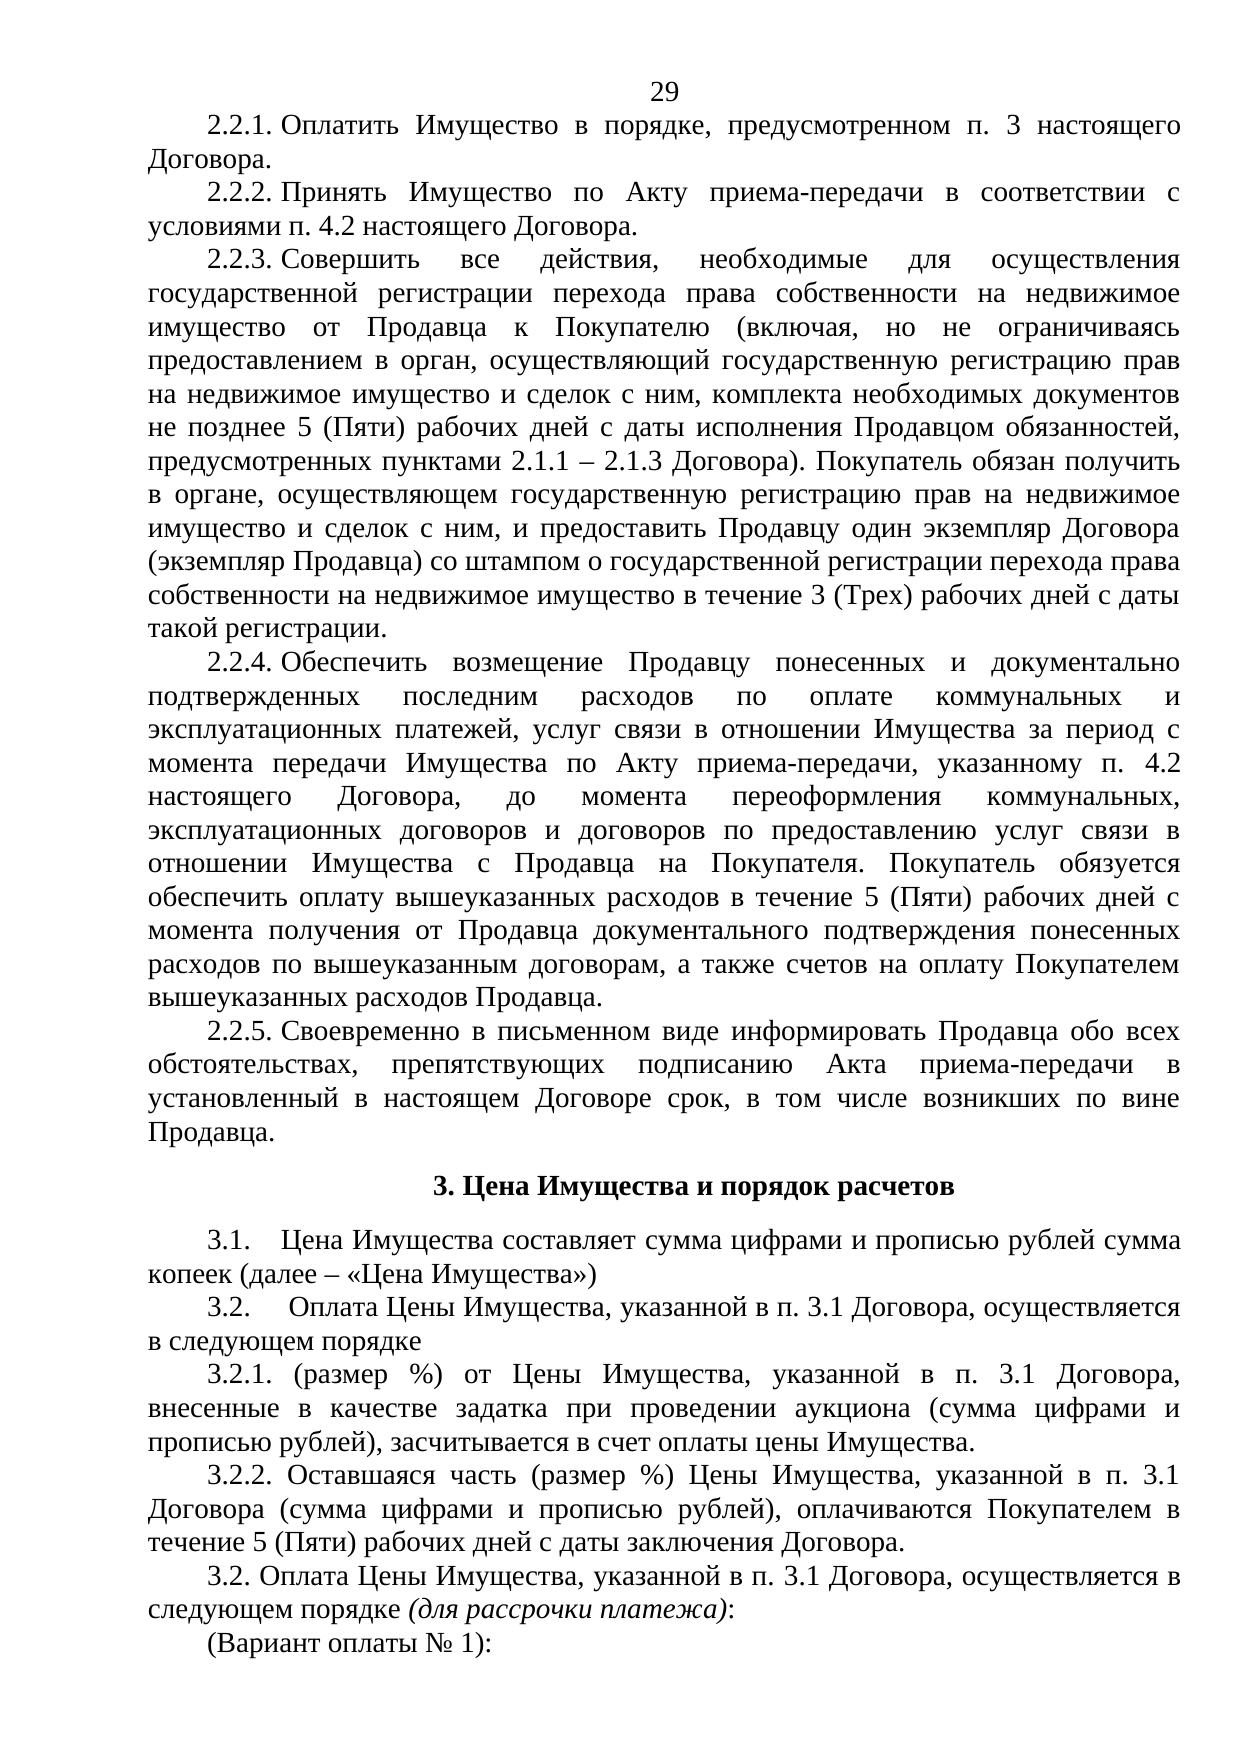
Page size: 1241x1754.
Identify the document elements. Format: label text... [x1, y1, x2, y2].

text 3.2.1. (размер %) от Цены Имущества, указанной в п. 3.1 Договора, внесенные в качестве задатка при проведении аукциона (сумма цифрами и прописью рублей), засчитывается в счет оплаты цены Имущества. [148, 1357, 1181, 1457]
list Обеспечить возмещение Продавцу понесенных и документально подтвержденных последним расходов по оплате коммунальных и эксплуатационных платежей, услуг связи в отношении Имущества за период с момента передачи Имущества по Акту приема-передачи, указанному п. 4.2 настоящего Договора, до момента переоформления коммунальных, эксплуатационных договоров и договоров по предоставлению услуг связи в отношении Имущества с Продавца на Покупателя. Покупатель обязуется обеспечить оплату вышеуказанных расходов в течение 5 (Пяти) рабочих дней с момента получения от Продавца документального подтверждения понесенных расходов по вышеуказанным договорам, а также счетов на оплату Покупателем вышеуказанных расходов Продавца. [148, 644, 1181, 1013]
list Цена Имущества и порядок расчетов [148, 1168, 1181, 1202]
text 3.2. Оплата Цены Имущества, указанной в п. 3.1 Договора, осуществляется в следующем порядке (для рассрочки платежа): [148, 1558, 1181, 1625]
list Принять Имущество по Акту приема-передачи в соответствии с условиями п. 4.2 настоящего Договора. [148, 174, 1181, 242]
list Оплатить Имущество в порядке, предусмотренном п. 3 настоящего Договора. [148, 107, 1181, 174]
list Своевременно в письменном виде информировать Продавца обо всех обстоятельствах, препятствующих подписанию Акта приема-передачи в установленный в настоящем Договоре срок, в том числе возникших по вине Продавца. [148, 1013, 1181, 1147]
text 3.2.2. Оставшаяся часть (размер %) Цены Имущества, указанной в п. 3.1 Договора (сумма цифрами и прописью рублей), оплачиваются Покупателем в течение 5 (Пяти) рабочих дней с даты заключения Договора. [148, 1457, 1181, 1558]
text (Вариант оплаты № 1): [148, 1625, 1181, 1658]
list Цена Имущества составляет рублей копеек (далее – «Цена Имущества») [148, 1222, 1181, 1289]
list Совершить все действия, необходимые для осуществления государственной регистрации перехода права собственности на недвижимое имущество от Продавца к Покупателю (включая, но не ограничиваясь предоставлением в орган, осуществляющий государственную регистрацию прав на недвижимое имущество и сделок с ним, комплекта необходимых документов не позднее 5 (Пяти) рабочих дней с даты исполнения Продавцом обязанностей, предусмотренных пунктами 2.1.1 – 2.1.3 Договора). Покупатель обязан получить в органе, осуществляющем государственную регистрацию прав на недвижимое имущество и сделок с ним, и предоставить Продавцу один экземпляр Договора (экземпляр Продавца) со штампом о государственной регистрации перехода права собственности на недвижимое имущество в течение 3 (Трех) рабочих дней с даты такой регистрации. [148, 242, 1181, 644]
list Оплата Цены Имущества, указанной в п. 3.1 Договора, осуществляется в следующем порядке [148, 1289, 1181, 1357]
